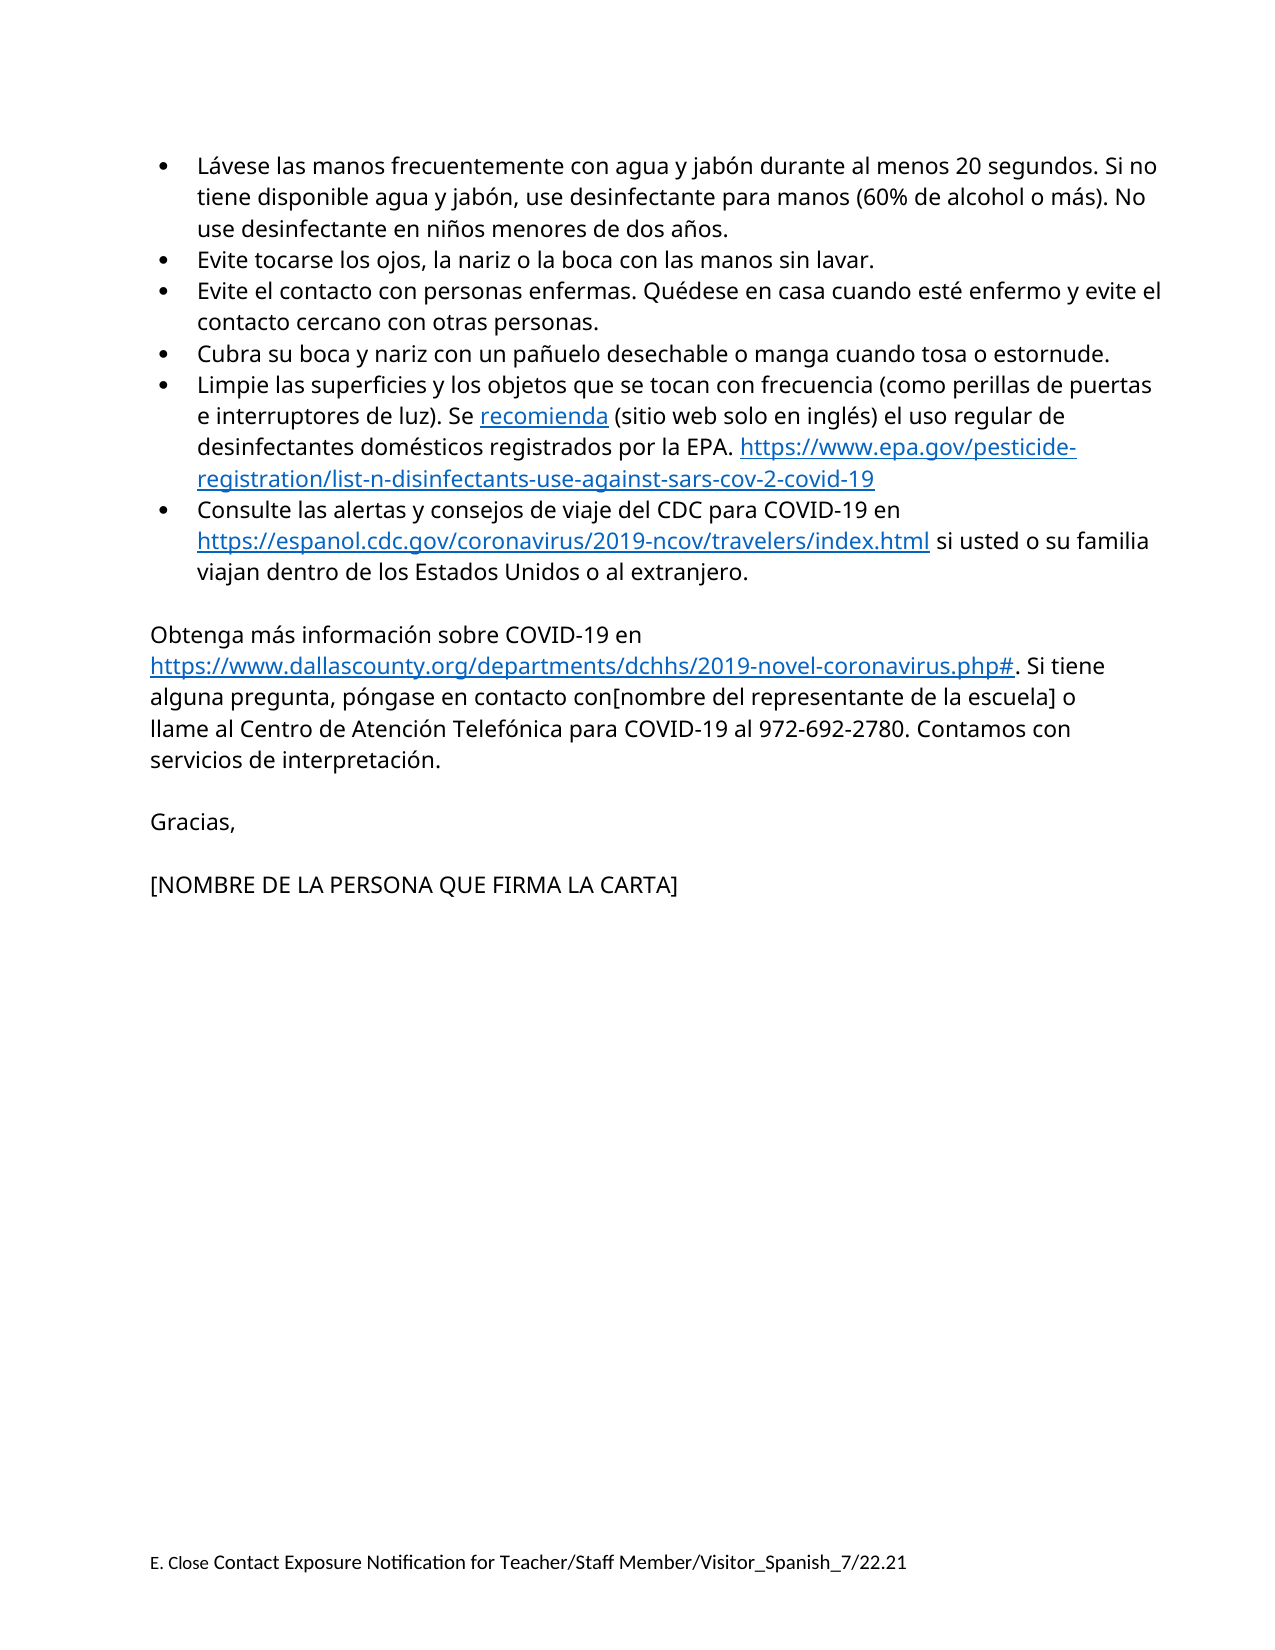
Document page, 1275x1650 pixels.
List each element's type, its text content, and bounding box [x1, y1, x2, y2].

list Cubra su boca y nariz con un pañuelo desechable o manga cuando tosa o estornude. [159, 337, 1162, 369]
list Limpie las superficies y los objetos que se tocan con frecuencia (como perillas de puertas e interruptores de luz). Se recomienda (sitio web solo en inglés) el uso regular de desinfectantes domésticos registrados por la EPA. https://www.epa.gov/pesticide-registration/list-n-disinfectants-use-against-sars-cov-2-covid-19 [159, 369, 1162, 494]
text Gracias, [150, 806, 1125, 837]
list Lávese las manos frecuentemente con agua y jabón durante al menos 20 segundos. Si no tiene disponible agua y jabón, use desinfectante para manos (60% de alcohol o más). No use desinfectante en niños menores de dos años. [159, 150, 1162, 244]
text Obtenga más información sobre COVID-19 en https://www.dallascounty.org/departments/dchhs/2019-novel-coronavirus.php#. Si tiene alguna pregunta, póngase en contacto con[nombre del representante de la escuela] o llame al Centro de Atención Telefónica para COVID-19 al 972-692-2780. Contamos con servicios de interpretación. [150, 619, 1125, 775]
text [NOMBRE DE LA PERSONA QUE FIRMA LA CARTA] [150, 869, 1125, 900]
list Evite tocarse los ojos, la nariz o la boca con las manos sin lavar. [159, 244, 1162, 275]
list Evite el contacto con personas enfermas. Quédese en casa cuando esté enfermo y evite el contacto cercano con otras personas. [159, 275, 1162, 337]
list Consulte las alertas y consejos de viaje del CDC para COVID-19 en https://espanol.cdc.gov/coronavirus/2019-ncov/travelers/index.html si usted o su familia viajan dentro de los Estados Unidos o al extranjero. [159, 494, 1162, 587]
